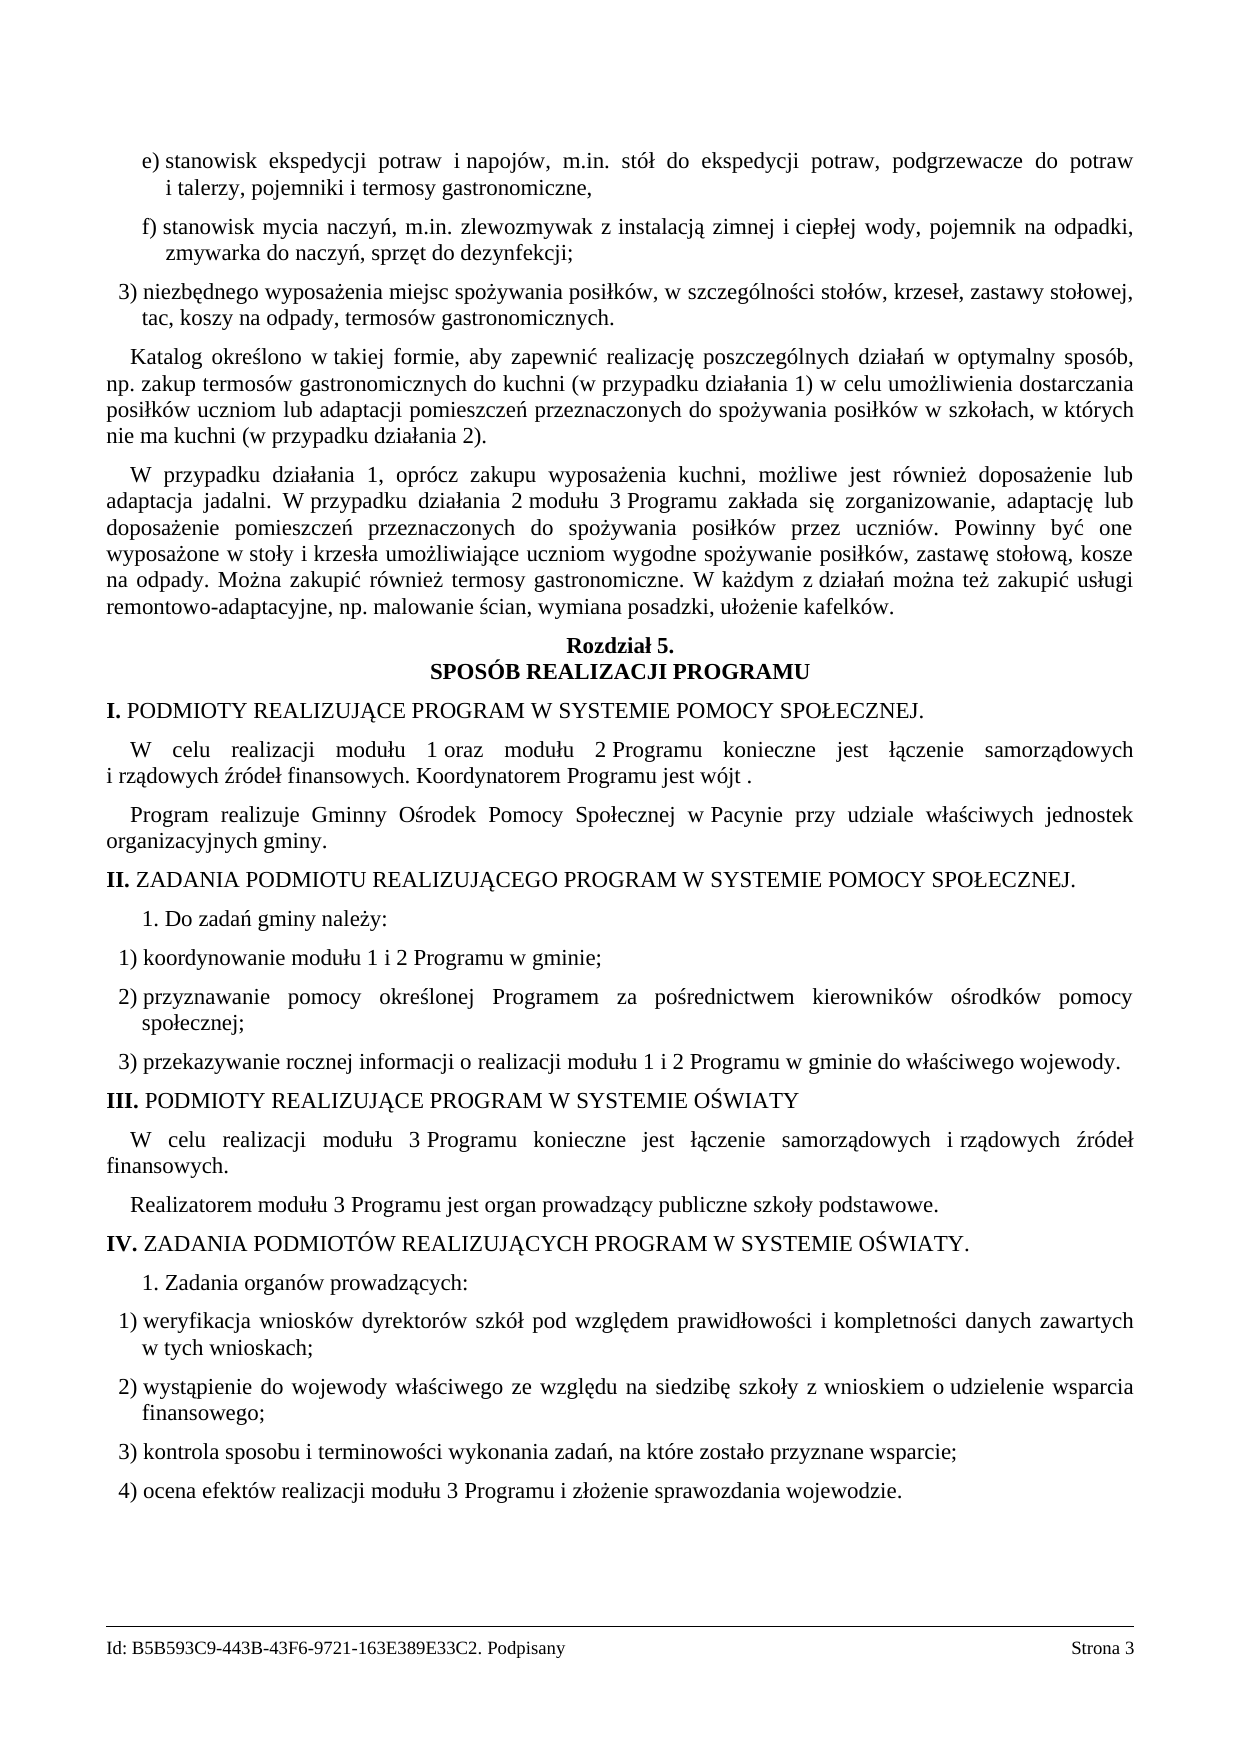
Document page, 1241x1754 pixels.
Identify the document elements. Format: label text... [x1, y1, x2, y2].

text Program realizuje Gminny Ośrodek Pomocy Społecznej w Pacynie przy udziale właściwych jednostek organizacyjnych gminy. [106, 801, 1134, 854]
text W przypadku działania 1, oprócz zakupu wyposażenia kuchni, możliwe jest również doposażenie lub adaptacja jadalni. W przypadku działania 2 modułu 3 Programu zakłada się zorganizowanie, adaptację lub doposażenie pomieszczeń przeznaczonych do spożywania posiłków przez uczniów. Powinny być one wyposażone w stoły i krzesła umożliwiające uczniom wygodne spożywanie posiłków, zastawę stołową, kosze na odpady. Można zakupić również termosy gastronomiczne. W każdym z działań można też zakupić usługi remontowo-adaptacyjne, np. malowanie ścian, wymiana posadzki, ułożenie kafelków. [106, 461, 1134, 619]
text 4) ocena efektów realizacji modułu 3 Programu i złożenie sprawozdania wojewodzie. [118, 1477, 1134, 1503]
text 3) niezbędnego wyposażenia miejsc spożywania posiłków, w szczególności stołów, krzeseł, zastawy stołowej, tac, koszy na odpady, termosów gastronomicznych. [118, 278, 1134, 331]
text II. ZADANIA PODMIOTU REALIZUJĄCEGO PROGRAM W SYSTEMIE POMOCY SPOŁECZNEJ. [106, 866, 1134, 893]
text Rozdział 5. SPOSÓB REALIZACJI PROGRAMU [106, 632, 1134, 684]
text I. PODMIOTY REALIZUJĄCE PROGRAM W SYSTEMIE POMOCY SPOŁECZNEJ. [106, 697, 1134, 723]
text 2) wystąpienie do wojewody właściwego ze względu na siedzibę szkoły z wnioskiem o udzielenie wsparcia finansowego; [118, 1373, 1134, 1425]
text f) stanowisk mycia naczyń, m.in. zlewozmywak z instalacją zimnej i ciepłej wody, pojemnik na odpadki, zmywarka do naczyń, sprzęt do dezynfekcji; [142, 213, 1134, 266]
text W celu realizacji modułu 3 Programu konieczne jest łączenie samorządowych i rządowych źródeł finansowych. [106, 1126, 1134, 1178]
text IV. ZADANIA PODMIOTÓW REALIZUJĄCYCH PROGRAM W SYSTEMIE OŚWIATY. [106, 1230, 1134, 1256]
text 1. Do zadań gminy należy: [106, 905, 1134, 931]
text 1) koordynowanie modułu 1 i 2 Programu w gminie; [118, 944, 1134, 970]
text W celu realizacji modułu 1 oraz modułu 2 Programu konieczne jest łączenie samorządowych i rządowych źródeł finansowych. Koordynatorem Programu jest wójt . [106, 736, 1134, 788]
text 2) przyznawanie pomocy określonej Programem za pośrednictwem kierowników ośrodków pomocy społecznej; [118, 983, 1134, 1036]
text III. PODMIOTY REALIZUJĄCE PROGRAM W SYSTEMIE OŚWIATY [106, 1087, 1134, 1113]
text e) stanowisk ekspedycji potraw i napojów, m.in. stół do ekspedycji potraw, podgrzewacze do potraw i talerzy, pojemniki i termosy gastronomiczne, [142, 148, 1134, 200]
text Realizatorem modułu 3 Programu jest organ prowadzący publiczne szkoły podstawowe. [106, 1191, 1134, 1217]
text 3) kontrola sposobu i terminowości wykonania zadań, na które zostało przyznane wsparcie; [118, 1438, 1134, 1464]
text 1. Zadania organów prowadzących: [106, 1269, 1134, 1295]
text 1) weryfikacja wniosków dyrektorów szkół pod względem prawidłowości i kompletności danych zawartych w tych wnioskach; [118, 1307, 1134, 1360]
text 3) przekazywanie rocznej informacji o realizacji modułu 1 i 2 Programu w gminie do właściwego wojewody. [118, 1048, 1134, 1074]
text Katalog określono w takiej formie, aby zapewnić realizację poszczególnych działań w optymalny sposób, np. zakup termosów gastronomicznych do kuchni (w przypadku działania 1) w celu umożliwienia dostarczania posiłków uczniom lub adaptacji pomieszczeń przeznaczonych do spożywania posiłków w szkołach, w których nie ma kuchni (w przypadku działania 2). [106, 343, 1134, 449]
